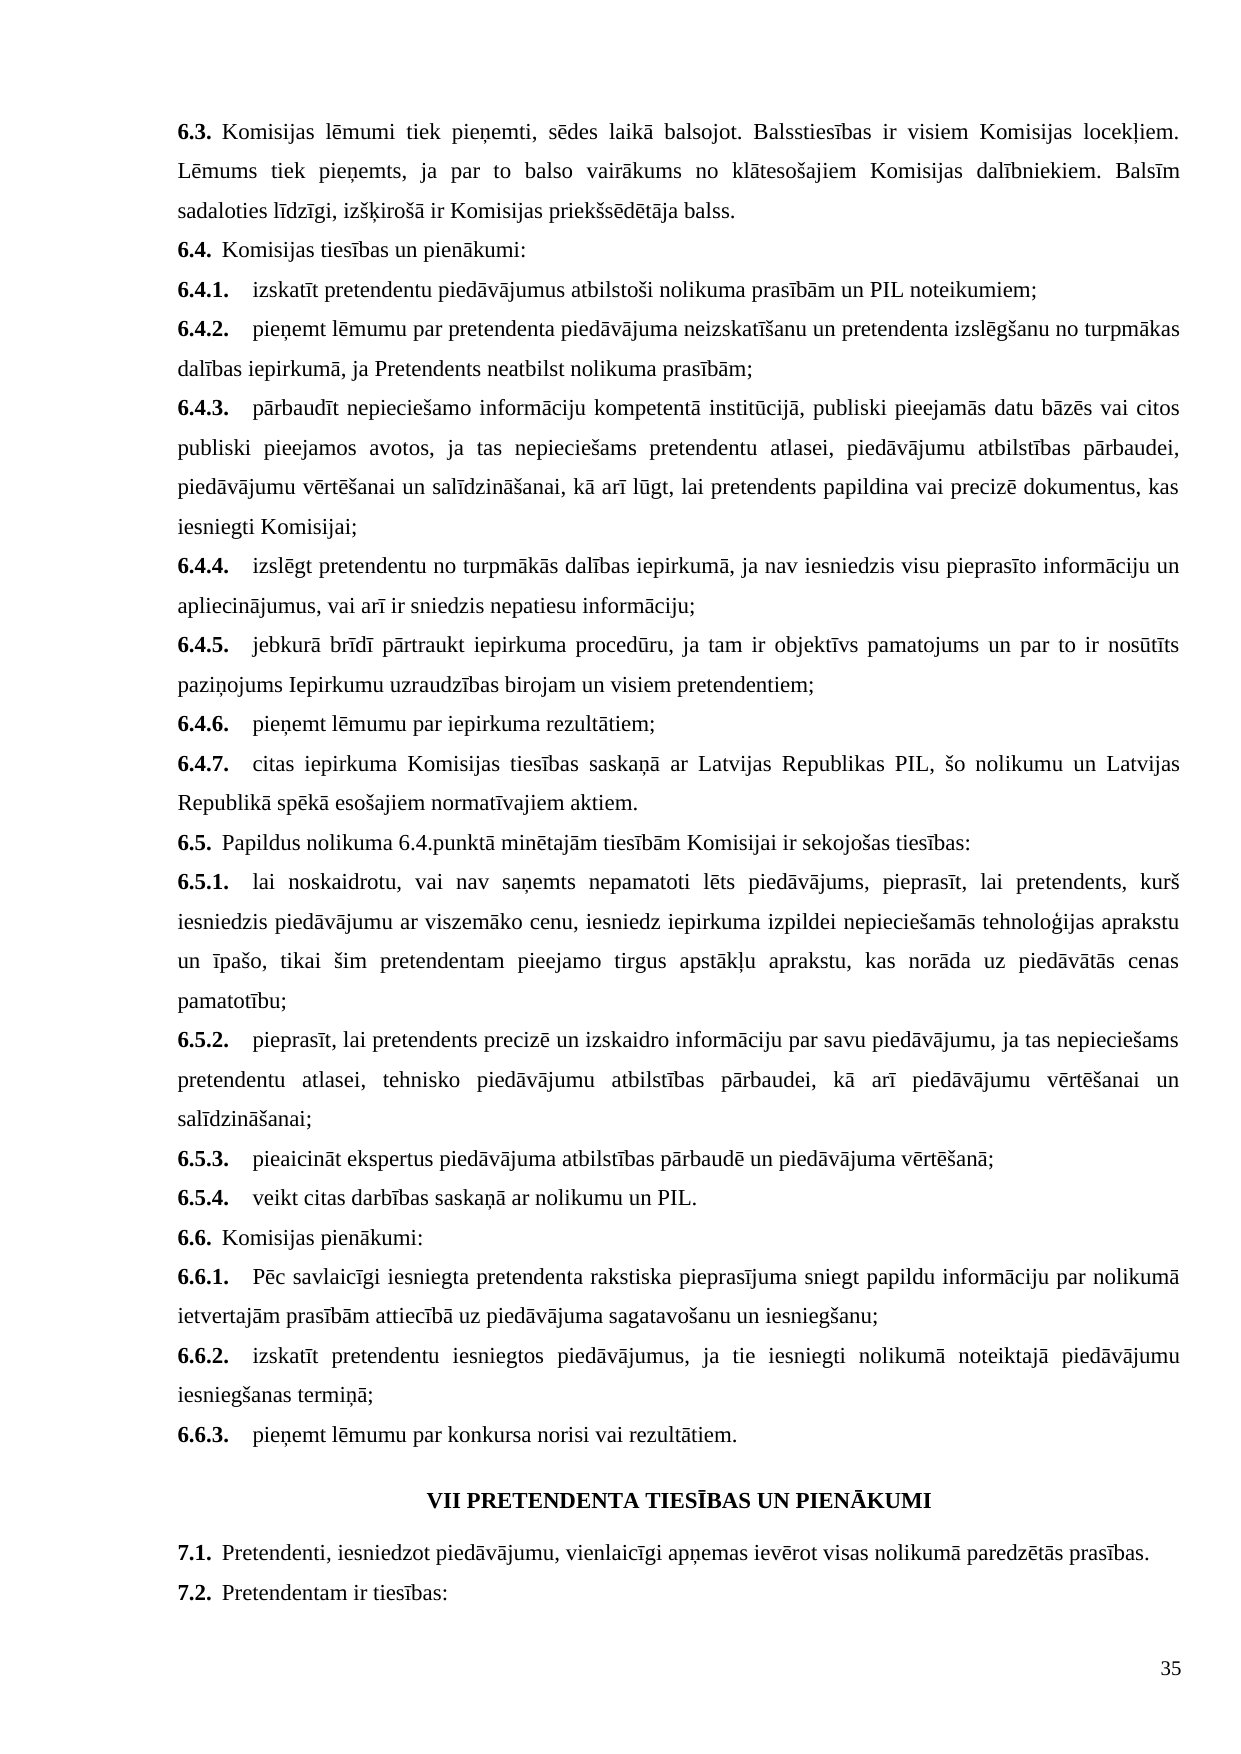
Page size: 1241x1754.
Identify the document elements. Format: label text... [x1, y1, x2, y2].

subtitle VII PRETENDENTA TIESĪBAS UN PIENĀKUMI [177, 1487, 1181, 1513]
list pieņemt lēmumu par konkursa norisi vai rezultātiem. [177, 1421, 1181, 1447]
list izskatīt pretendentu piedāvājumus atbilstoši nolikuma prasībām un PIL noteikumiem; [177, 276, 1181, 302]
list pārbaudīt nepieciešamo informāciju kompetentā institūcijā, publiski pieejamās datu bāzēs vai citos publiski pieejamos avotos, ja tas nepieciešams pretendentu atlasei, piedāvājumu atbilstības pārbaudei, piedāvājumu vērtēšanai un salīdzināšanai, kā arī lūgt, lai pretendents papildina vai precizē dokumentus, kas iesniegti Komisijai; [177, 394, 1181, 539]
list Papildus nolikuma 6.4.punktā minētajām tiesībām Komisijai ir sekojošas tiesības: [177, 829, 1181, 855]
list jebkurā brīdī pārtraukt iepirkuma procedūru, ja tam ir objektīvs pamatojums un par to ir nosūtīts paziņojums Iepirkumu uzraudzības birojam un visiem pretendentiem; [177, 631, 1181, 697]
list Pēc savlaicīgi iesniegta pretendenta rakstiska pieprasījuma sniegt papildu informāciju par nolikumā ietvertajām prasībām attiecībā uz piedāvājuma sagatavošanu un iesniegšanu; [177, 1263, 1181, 1329]
list veikt citas darbības saskaņā ar nolikumu un PIL. [177, 1184, 1181, 1210]
list izskatīt pretendentu iesniegtos piedāvājumus, ja tie iesniegti nolikumā noteiktajā piedāvājumu iesniegšanas termiņā; [177, 1342, 1181, 1408]
list pieņemt lēmumu par pretendenta piedāvājuma neizskatīšanu un pretendenta izslēgšanu no turpmākas dalības iepirkumā, ja Pretendents neatbilst nolikuma prasībām; [177, 316, 1181, 381]
list Komisijas pienākumi: [177, 1223, 1181, 1250]
list Komisijas lēmumi tiek pieņemti, sēdes laikā balsojot. Balsstiesības ir visiem Komisijas locekļiem. Lēmums tiek pieņemts, ja par to balso vairākums no klātesošajiem Komisijas dalībniekiem. Balsīm sadaloties līdzīgi, izšķirošā ir Komisijas priekšsēdētāja balss. [177, 118, 1181, 223]
list izslēgt pretendentu no turpmākās dalības iepirkumā, ja nav iesniedzis visu pieprasīto informāciju un apliecinājumus, vai arī ir sniedzis nepatiesu informāciju; [177, 552, 1181, 618]
list lai noskaidrotu, vai nav saņemts nepamatoti lēts piedāvājums, pieprasīt, lai pretendents, kurš iesniedzis piedāvājumu ar viszemāko cenu, iesniedz iepirkuma izpildei nepieciešamās tehnoloģijas aprakstu un īpašo, tikai šim pretendentam pieejamo tirgus apstākļu aprakstu, kas norāda uz piedāvātās cenas pamatotību; [177, 868, 1181, 1013]
list pieaicināt ekspertus piedāvājuma atbilstības pārbaudē un piedāvājuma vērtēšanā; [177, 1144, 1181, 1171]
list pieprasīt, lai pretendents precizē un izskaidro informāciju par savu piedāvājumu, ja tas nepieciešams pretendentu atlasei, tehnisko piedāvājumu atbilstības pārbaudei, kā arī piedāvājumu vērtēšanai un salīdzināšanai; [177, 1026, 1181, 1131]
list Pretendentam ir tiesības: [177, 1579, 1181, 1605]
list Komisijas tiesības un pienākumi: [177, 237, 1181, 263]
list citas iepirkuma Komisijas tiesības saskaņā ar Latvijas Republikas PIL, šo nolikumu un Latvijas Republikā spēkā esošajiem normatīvajiem aktiem. [177, 750, 1181, 816]
list pieņemt lēmumu par iepirkuma rezultātiem; [177, 710, 1181, 737]
list Pretendenti, iesniedzot piedāvājumu, vienlaicīgi apņemas ievērot visas nolikumā paredzētās prasības. [177, 1539, 1181, 1566]
